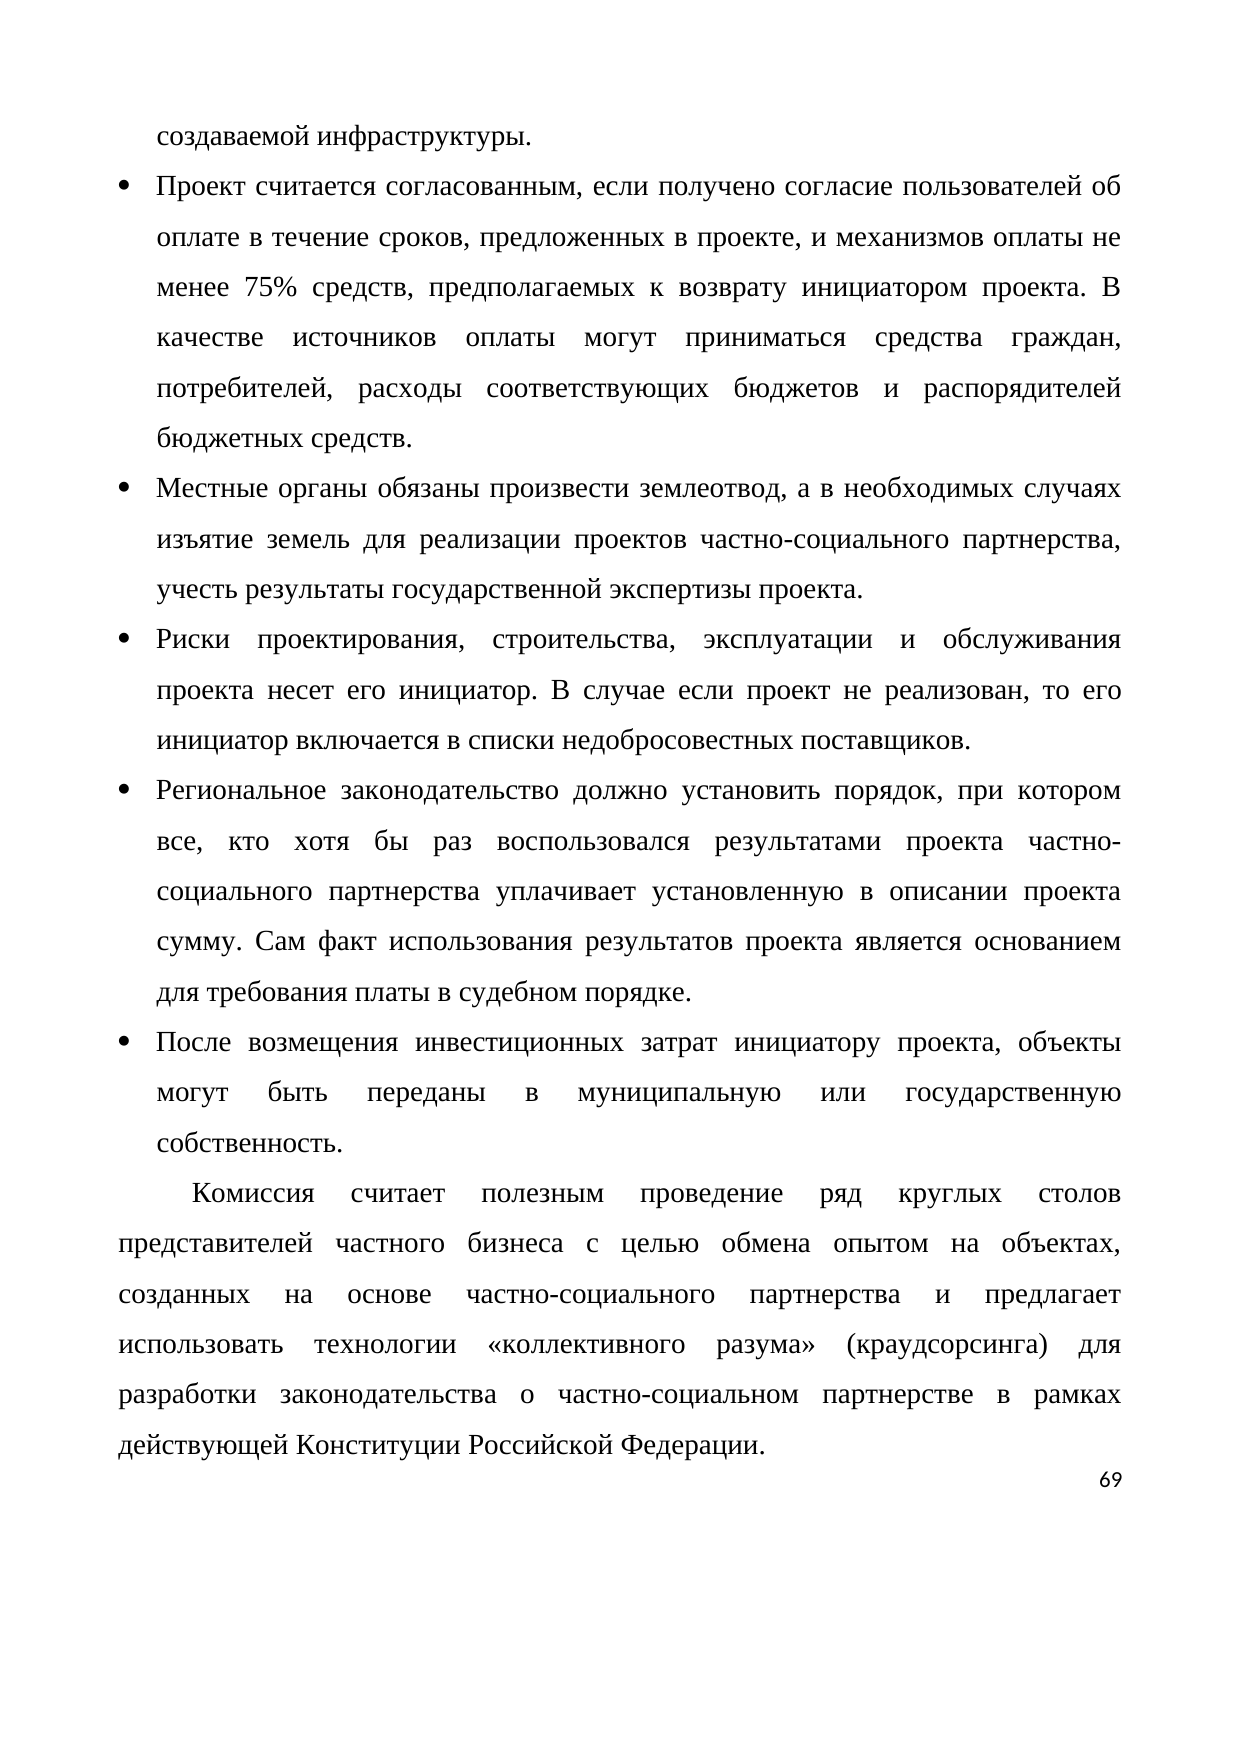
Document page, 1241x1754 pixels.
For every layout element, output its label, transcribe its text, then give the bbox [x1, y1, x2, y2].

list Проект считается согласованным, если получено согласие пользователей об оплате в течение сроков, предложенных в проекте, и механизмов оплаты не менее 75% средств, предполагаемых к возврату инициатором проекта. В качестве источников оплаты могут приниматься средства граждан, потребителей, расходы соответствующих бюджетов и распорядителей бюджетных средств. [119, 168, 1122, 454]
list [119, 118, 1122, 152]
list Местные органы обязаны произвести землеотвод, а в необходимых случаях изъятие земель для реализации проектов частно-социального партнерства, учесть результаты государственной экспертизы проекта. [119, 470, 1122, 605]
list Риски проектирования, строительства, эксплуатации и обслуживания проекта несет его инициатор. В случае если проект не реализован, то его инициатор включается в списки недобросовестных поставщиков. [119, 621, 1122, 756]
list После возмещения инвестиционных затрат инициатору проекта, объекты могут быть переданы в муниципальную или государственную собственность. [119, 1024, 1122, 1158]
text Комиссия считает полезным проведение ряд круглых столов представителей частного бизнеса с целью обмена опытом на объектах, созданных на основе частно-социального партнерства и предлагает использовать технологии «коллективного разума» (краудсорсинга) для разработки законодательства о частно-социальном партнерстве в рамках действующей Конституции Российской Федерации. [118, 1175, 1122, 1460]
list Региональное законодательство должно установить порядок, при котором все, кто хотя бы раз воспользовался результатами проекта частно-социального партнерства уплачивает установленную в описании проекта сумму. Сам факт использования результатов проекта является основанием для требования платы в судебном порядке. [119, 772, 1122, 1007]
